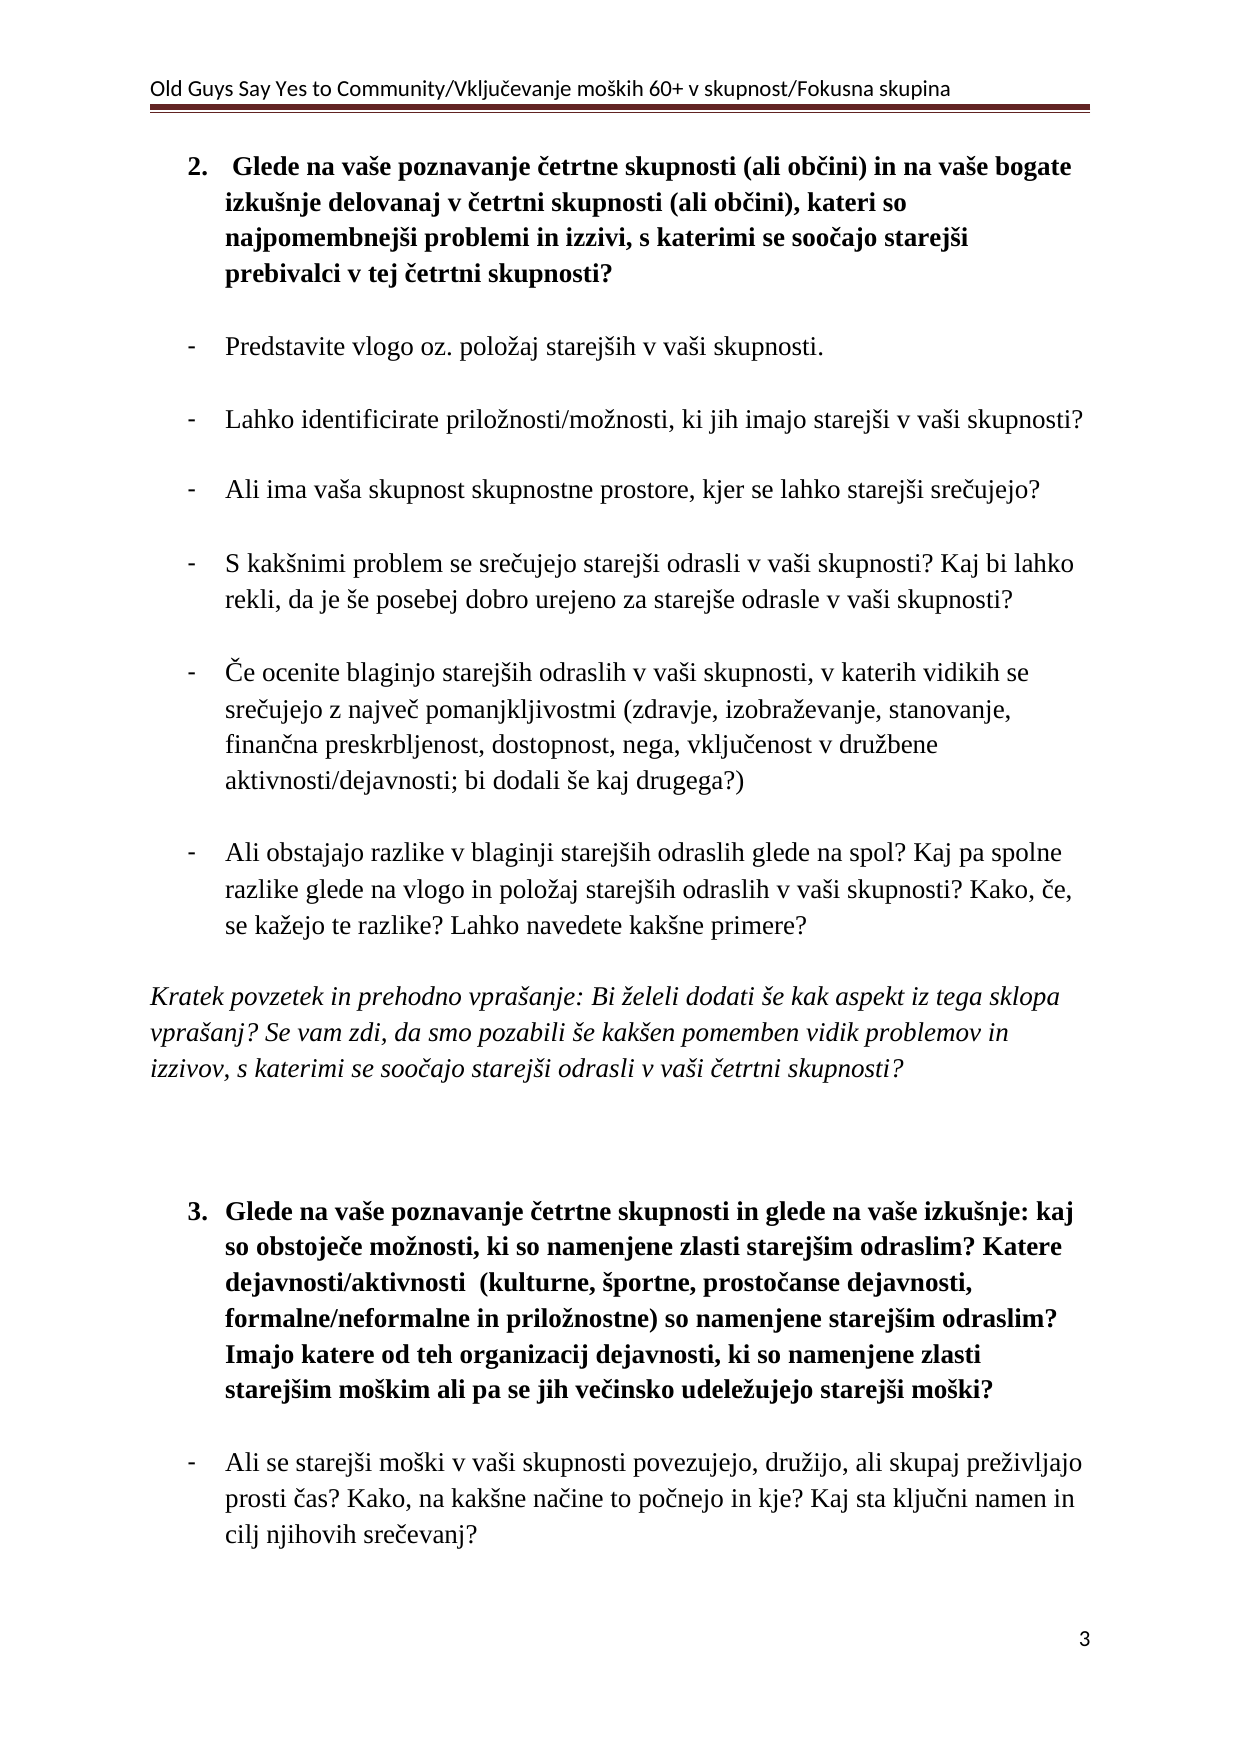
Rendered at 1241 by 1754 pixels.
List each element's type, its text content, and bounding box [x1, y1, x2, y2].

list Ali obstajajo razlike v blaginji starejših odraslih glede na spol? Kaj pa spolne razlike glede na vlogo in položaj starejših odraslih v vaši skupnosti? Kako, če, se kažejo te razlike? Lahko navedete kakšne primere? [187, 836, 1090, 940]
text Kratek povzetek in prehodno vprašanje: Bi želeli dodati še kak aspekt iz tega sklopa vprašanj? Se vam zdi, da smo pozabili še kakšen pomemben vidik problemov in izzivov, s katerimi se soočajo starejši odrasli v vaši četrtni skupnosti? [150, 980, 1090, 1083]
list Ali se starejši moški v vaši skupnosti povezujejo, družijo, ali skupaj preživljajo prosti čas? Kako, na kakšne načine to počnejo in kje? Kaj sta ključni namen in cilj njihovih srečevanj? [187, 1445, 1090, 1549]
list Lahko identificirate priložnosti/možnosti, ki jih imajo starejši v vaši skupnosti? [187, 402, 1090, 435]
list Glede na vaše poznavanje četrtne skupnosti (ali občini) in na vaše bogate izkušnje delovanaj v četrtni skupnosti (ali občini), kateri so najpomembnejši problemi in izzivi, s katerimi se soočajo starejši prebivalci v tej četrtni skupnosti? [187, 150, 1090, 288]
list Če ocenite blaginjo starejših odraslih v vaši skupnosti, v katerih vidikih se srečujejo z največ pomanjkljivostmi (zdravje, izobraževanje, stanovanje, finančna preskrbljenost, dostopnost, nega, vključenost v družbene aktivnosti/dejavnosti; bi dodali še kaj drugega?) [187, 655, 1090, 795]
list Glede na vaše poznavanje četrtne skupnosti in glede na vaše izkušnje: kaj so obstoječe možnosti, ki so namenjene zlasti starejšim odraslim? Katere dejavnosti/aktivnosti (kulturne, športne, prostočanse dejavnosti, formalne/neformalne in priložnostne) so namenjene starejšim odraslim? Imajo katere od teh organizacij dejavnosti, ki so namenjene zlasti starejšim moškim ali pa se jih večinsko udeležujejo starejši moški? [187, 1195, 1090, 1404]
list S kakšnimi problem se srečujejo starejši odrasli v vaši skupnosti? Kaj bi lahko rekli, da je še posebej dobro urejeno za starejše odrasle v vaši skupnosti? [187, 546, 1090, 615]
list Predstavite vlogo oz. položaj starejših v vaši skupnosti. [187, 329, 1090, 362]
list Ali ima vaša skupnost skupnostne prostore, kjer se lahko starejši srečujejo? [187, 472, 1090, 505]
